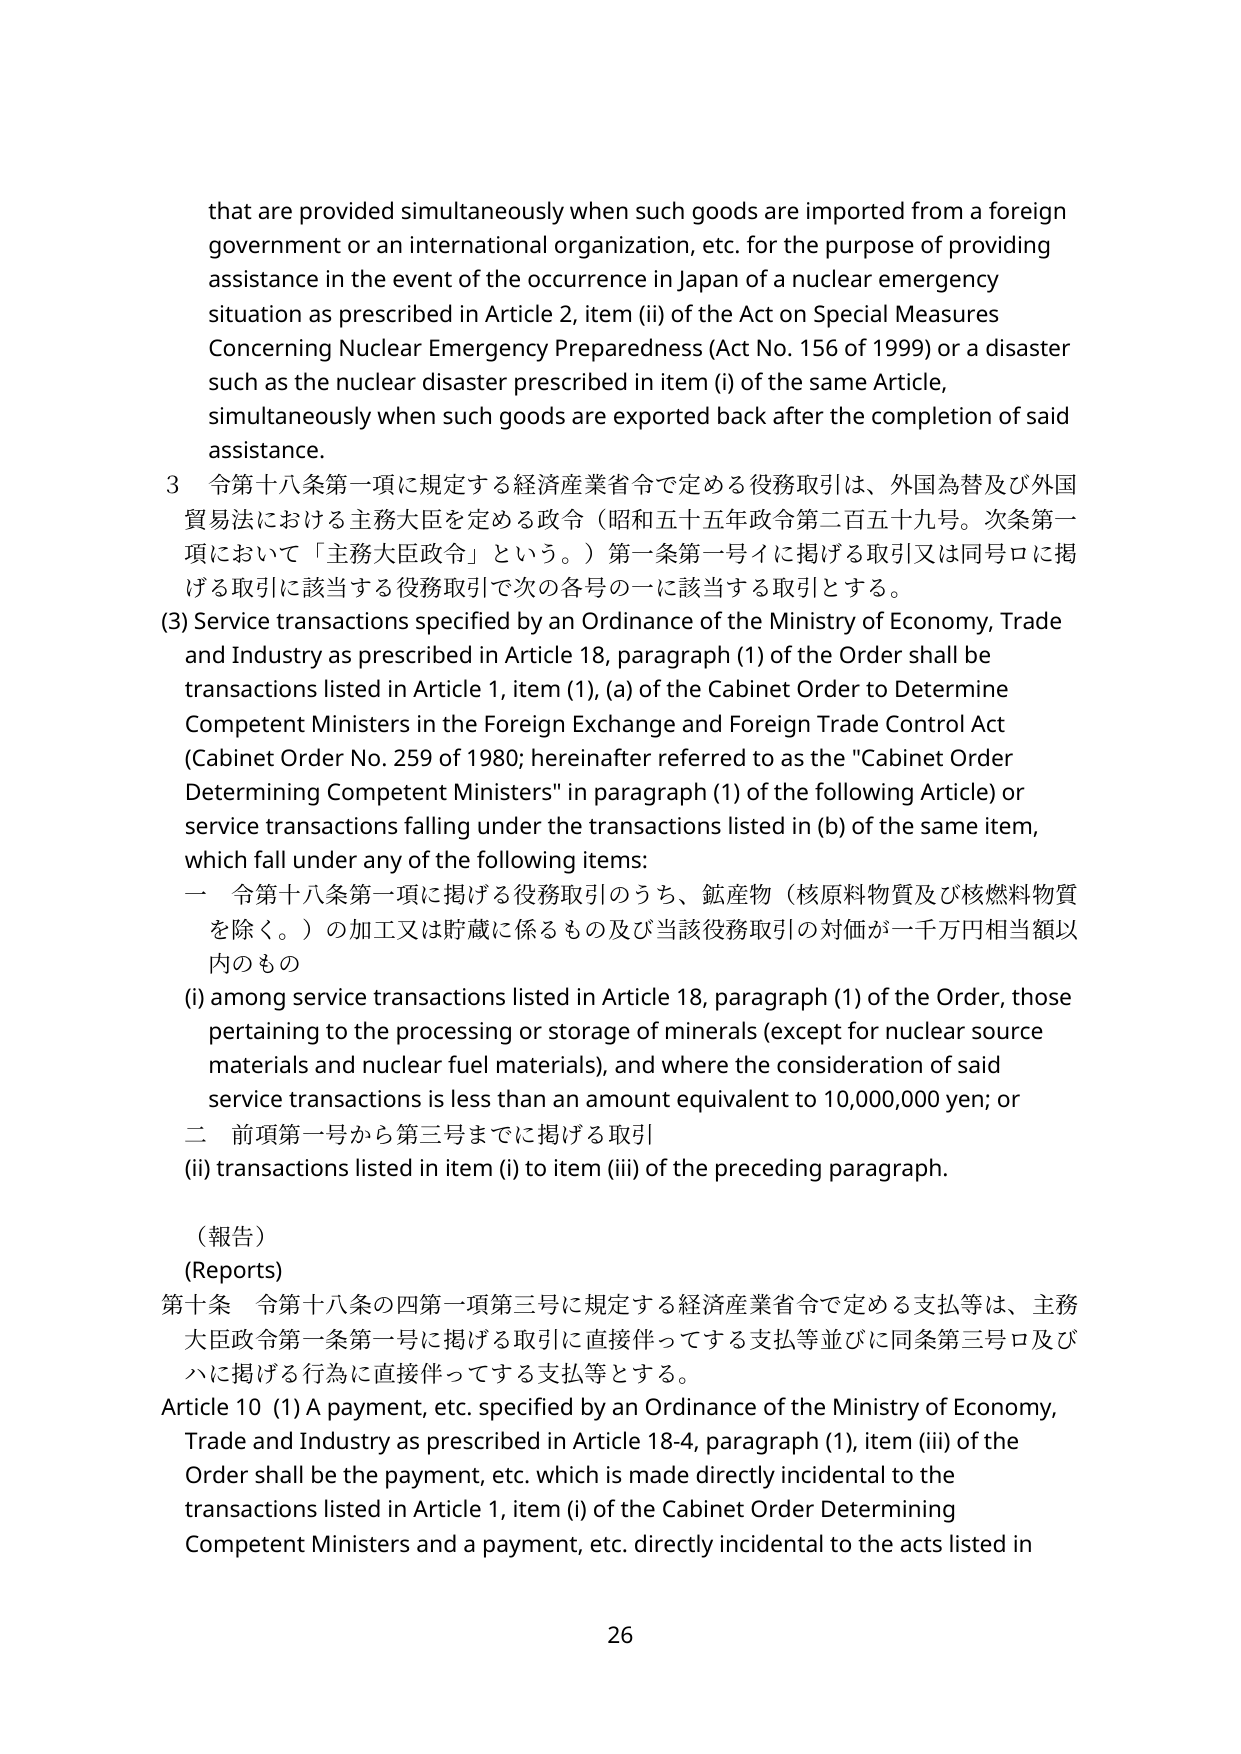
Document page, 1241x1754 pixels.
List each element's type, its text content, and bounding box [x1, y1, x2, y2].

text (i) among service transactions listed in Article 18, paragraph (1) of the Order, those pertaining to the processing or storage of minerals (except for nuclear source materials and nuclear fuel materials), and where the consideration of said service transactions is less than an amount equivalent to 10,000,000 yen; or [184, 979, 1079, 1116]
text 一 令第十八条第一項に掲げる役務取引のうち、鉱産物（核原料物質及び核燃料物質を除く。）の加工又は貯蔵に係るもの及び当該役務取引の対価が一千万円相当額以内のもの [184, 877, 1079, 979]
text （報告） [184, 1219, 1079, 1253]
text 二 前項第一号から第三号までに掲げる取引 [184, 1116, 1079, 1150]
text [184, 194, 1079, 467]
text (Reports) [184, 1253, 1079, 1287]
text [161, 1389, 1079, 1560]
text (3) Service transactions specified by an Ordinance of the Ministry of Economy, Trade and Industry as prescribed in Article 18, paragraph (1) of the Order shall be transactions listed in Article 1, item (1), (a) of the Cabinet Order to Determine Competent Ministers in the Foreign Exchange and Foreign Trade Control Act (Cabinet Order No. 259 of 1980; hereinafter referred to as the "Cabinet Order Determining Competent Ministers" in paragraph (1) of the following Article) or service transactions falling under the transactions listed in (b) of the same item, which fall under any of the following items: [161, 604, 1079, 877]
text (ii) transactions listed in item (i) to item (iii) of the preceding paragraph. [184, 1150, 1079, 1184]
text ３ 令第十八条第一項に規定する経済産業省令で定める役務取引は、外国為替及び外国貿易法における主務大臣を定める政令（昭和五十五年政令第二百五十九号。次条第一項において「主務大臣政令」という。）第一条第一号イに掲げる取引又は同号ロに掲げる取引に該当する役務取引で次の各号の一に該当する取引とする。 [161, 467, 1079, 604]
text 第十条 令第十八条の四第一項第三号に規定する経済産業省令で定める支払等は、主務大臣政令第一条第一号に掲げる取引に直接伴ってする支払等並びに同条第三号ロ及びハに掲げる行為に直接伴ってする支払等とする。 [161, 1287, 1079, 1389]
